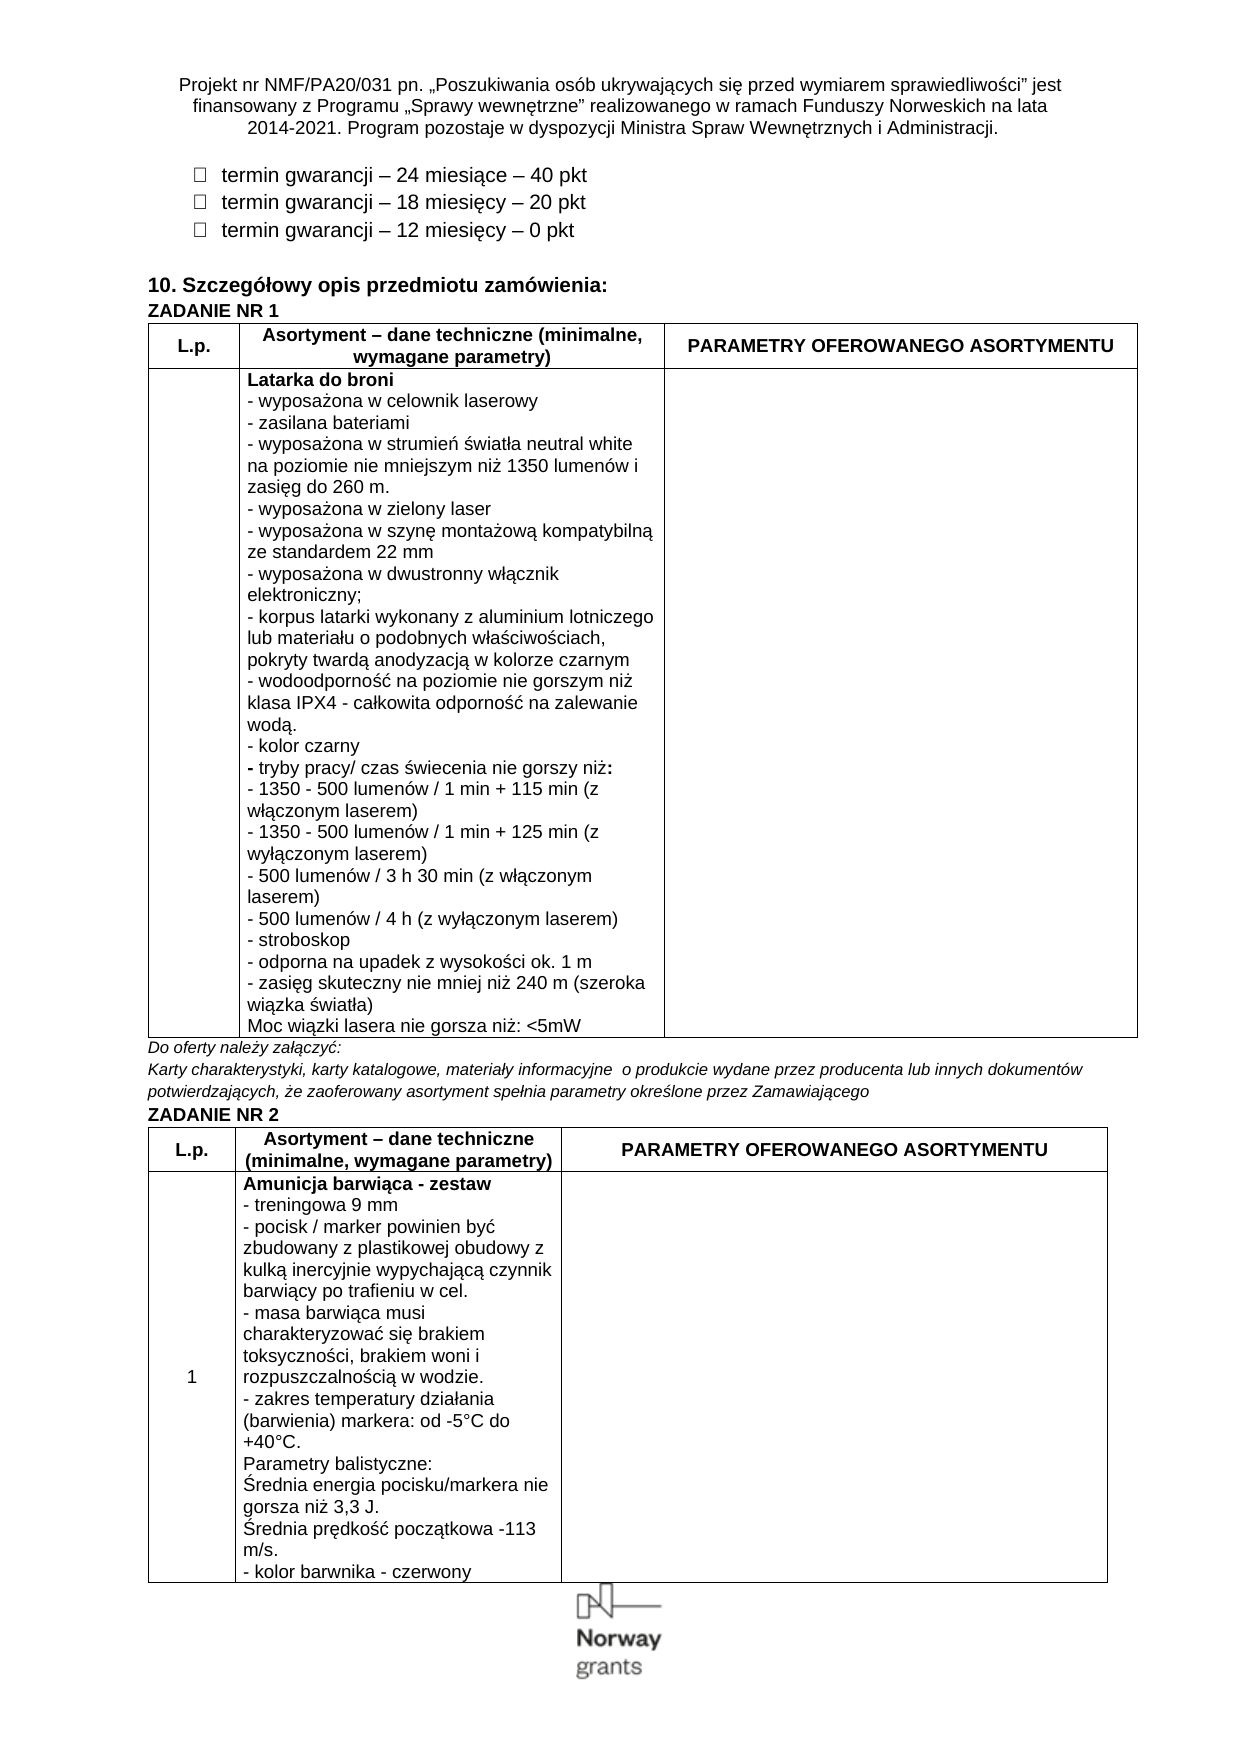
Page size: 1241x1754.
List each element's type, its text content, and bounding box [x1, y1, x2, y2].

table_header PARAMETRY OFEROWANEGO ASORTYMENTU [562, 1128, 1107, 1171]
table_header L.p. [149, 324, 239, 367]
table_header L.p. [149, 1128, 235, 1171]
text Karty charakterystyki, karty katalogowe, materiały informacyjne o produkcie wydane przez producenta lub innych dokumentów potwierdzających, że zaoferowany asortyment spełnia parametry określone przez Zamawiającego [148, 1060, 1093, 1101]
text ZADANIE NR 1 [148, 300, 1093, 322]
table_cell [149, 369, 239, 1037]
table_cell Latarka do broni - wyposażona w celownik laserowy - zasilana bateriami - wyposażona w strumień światła neutral white na poziomie nie mniejszym niż 1350 lumenów i zasięg do 260 m. - wyposażona w zielony laser - wyposażona w szynę montażową kompatybilną ze standardem 22 mm - wyposażona w dwustronny włącznik elektroniczny; - korpus latarki wykonany z aluminium lotniczego lub materiału o podobnych właściwościach, pokryty twardą anodyzacją w kolorze czarnym - wodoodporność na poziomie nie gorszym niż klasa IPX4 - całkowita odporność na zalewanie wodą. - kolor czarny - tryby pracy/ czas świecenia nie gorszy niż: - 1350 - 500 lumenów / 1 min + 115 min (z włączonym laserem) - 1350 - 500 lumenów / 1 min + 125 min (z wyłączonym laserem) - 500 lumenów / 3 h 30 min (z włączonym laserem) - 500 lumenów / 4 h (z wyłączonym laserem) - stroboskop - odporna na upadek z wysokości ok. 1 m - zasięg skuteczny nie mniej niż 240 m (szeroka wiązka światła) Moc wiązki lasera nie gorsza niż: <5mW [240, 369, 664, 1037]
table_header PARAMETRY OFEROWANEGO ASORTYMENTU [665, 324, 1137, 367]
text Do oferty należy załączyć: [148, 1038, 1093, 1057]
table_header Asortyment – dane techniczne (minimalne, wymagane parametry) [236, 1128, 561, 1171]
text  termin gwarancji – 12 miesięcy – 0 pkt [148, 217, 1093, 241]
text ZADANIE NR 2 [148, 1104, 1093, 1125]
table_cell [562, 1172, 1107, 1582]
text  termin gwarancji – 24 miesiące – 40 pkt [148, 162, 1093, 186]
table_header Asortyment – dane techniczne (minimalne, wymagane parametry) [240, 324, 664, 367]
picture [576, 1583, 664, 1681]
table_cell Amunicja barwiąca - zestaw - treningowa 9 mm - pocisk / marker powinien być zbudowany z plastikowej obudowy z kulką inercyjnie wypychającą czynnik barwiący po trafieniu w cel. - masa barwiąca musi charakteryzować się brakiem toksyczności, brakiem woni i rozpuszczalnością w wodzie. - zakres temperatury działania (barwienia) markera: od -5°C do +40°C. Parametry balistyczne: Średnia energia pocisku/markera nie gorsza niż 3,3 J. Średnia prędkość początkowa -113 m/s. - kolor barwnika - czerwony [236, 1172, 561, 1582]
table_cell [665, 369, 1137, 1037]
text 10. Szczegółowy opis przedmiotu zamówienia: [148, 272, 1090, 296]
table_cell 1 [149, 1172, 235, 1582]
text  termin gwarancji – 18 miesięcy – 20 pkt [148, 190, 1093, 214]
